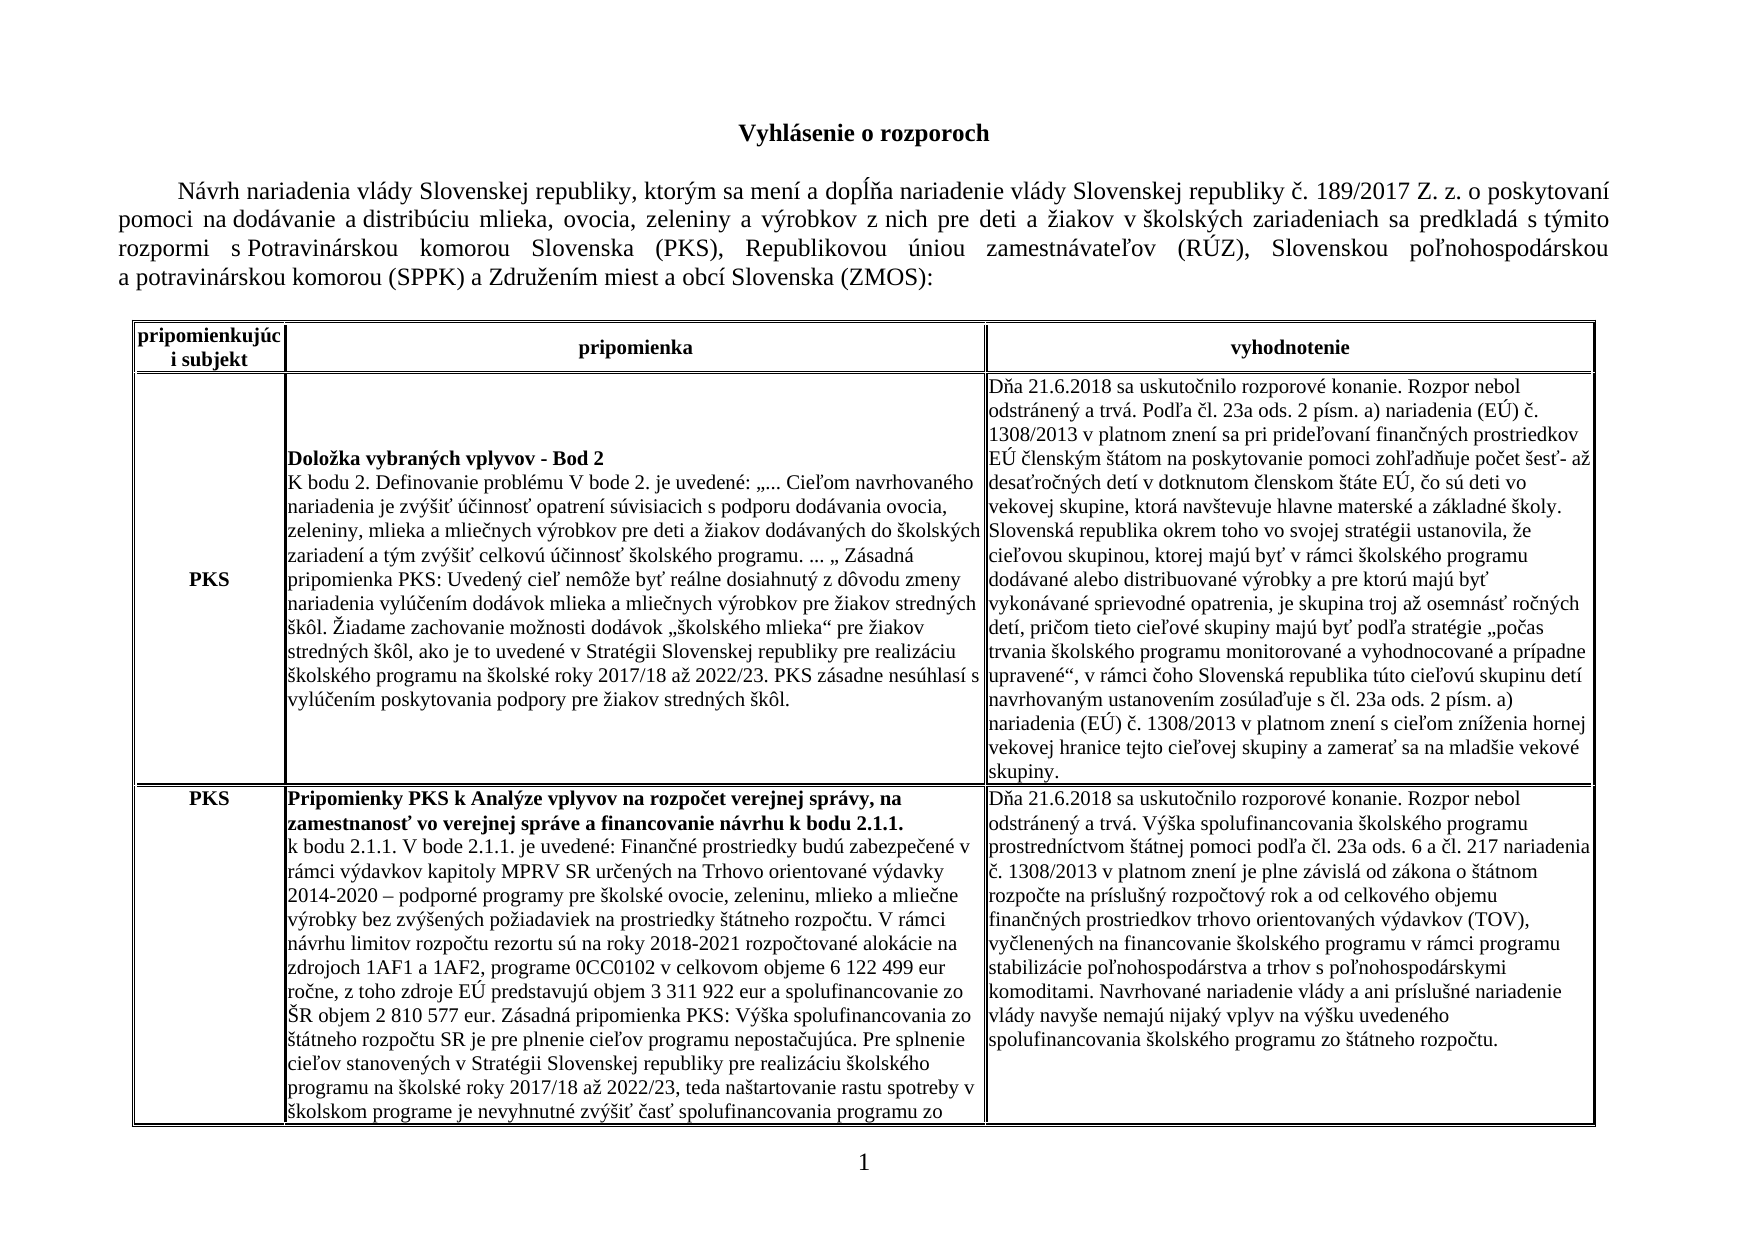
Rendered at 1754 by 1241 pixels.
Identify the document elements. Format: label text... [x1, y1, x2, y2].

table_cell Dňa 21.6.2018 sa uskutočnilo rozporové konanie. Rozpor nebol odstránený a trvá. Podľa čl. 23a ods. 2 písm. a) nariadenia (EÚ) č. 1308/2013 v platnom znení sa pri prideľovaní finančných prostriedkov EÚ členským štátom na poskytovanie pomoci zohľadňuje počet šesť- až desaťročných detí v dotknutom členskom štáte EÚ, čo sú deti vo vekovej skupine, ktorá navštevuje hlavne materské a základné školy. Slovenská republika okrem toho vo svojej stratégii ustanovila, že cieľovou skupinou, ktorej majú byť v rámci školského programu dodávané alebo distribuované výrobky a pre ktorú majú byť vykonávané sprievodné opatrenia, je skupina troj až osemnásť ročných detí, pričom tieto cieľové skupiny majú byť podľa stratégie „počas trvania školského programu monitorované a vyhodnocované a prípadne upravené“, v rámci čoho Slovenská republika túto cieľovú skupinu detí navrhovaným ustanovením zosúlaďuje s čl. 23a ods. 2 písm. a) nariadenia (EÚ) č. 1308/2013 v platnom znení s cieľom zníženia hornej vekovej hranice tejto cieľovej skupiny a zamerať sa na mladšie vekové skupiny. [986, 371, 1594, 783]
text Návrh nariadenia vlády Slovenskej republiky, ktorým sa mení a dopĺňa nariadenie vlády Slovenskej republiky č. 189/2017 Z. z. o poskytovaní pomoci na dodávanie a distribúciu mlieka, ovocia, zeleniny a výrobkov z nich pre deti a žiakov v školských zariadeniach sa predkladá s týmito rozpormi s Potravinárskou komorou Slovenska (PKS), Republikovou úniou zamestnávateľov (RÚZ), Slovenskou poľnohospodárskou a potravinárskou komorou (SPPK) a Združením miest a obcí Slovenska (ZMOS): [118, 176, 1609, 291]
text Vyhlásenie o rozporoch [118, 118, 1609, 147]
table_header pripomienkujúci subjekt [135, 321, 285, 371]
table_header vyhodnotenie [986, 323, 1593, 371]
table_cell Doložka vybraných vplyvov - Bod 2 K bodu 2. Definovanie problému V bode 2. je uvedené: „... Cieľom navrhovaného nariadenia je zvýšiť účinnosť opatrení súvisiacich s podporu dodávania ovocia, zeleniny, mlieka a mliečnych výrobkov pre deti a žiakov dodávaných do školských zariadení a tým zvýšiť celkovú účinnosť školského programu. ... „ Zásadná pripomienka PKS: Uvedený cieľ nemôže byť reálne dosiahnutý z dôvodu zmeny nariadenia vylúčením dodávok mlieka a mliečnych výrobkov pre žiakov stredných škôl. Žiadame zachovanie možnosti dodávok „školského mlieka“ pre žiakov stredných škôl, ako je to uvedené v Stratégii Slovenskej republiky pre realizáciu školského programu na školské roky 2017/18 až 2022/23. PKS zásadne nesúhlasí s vylúčením poskytovania podpory pre žiakov stredných škôl. [287, 374, 984, 783]
table_header pripomienka [285, 321, 986, 371]
table_cell PKS [135, 783, 285, 1123]
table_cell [285, 783, 986, 1123]
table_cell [986, 783, 1594, 1123]
table_cell PKS [133, 371, 285, 783]
